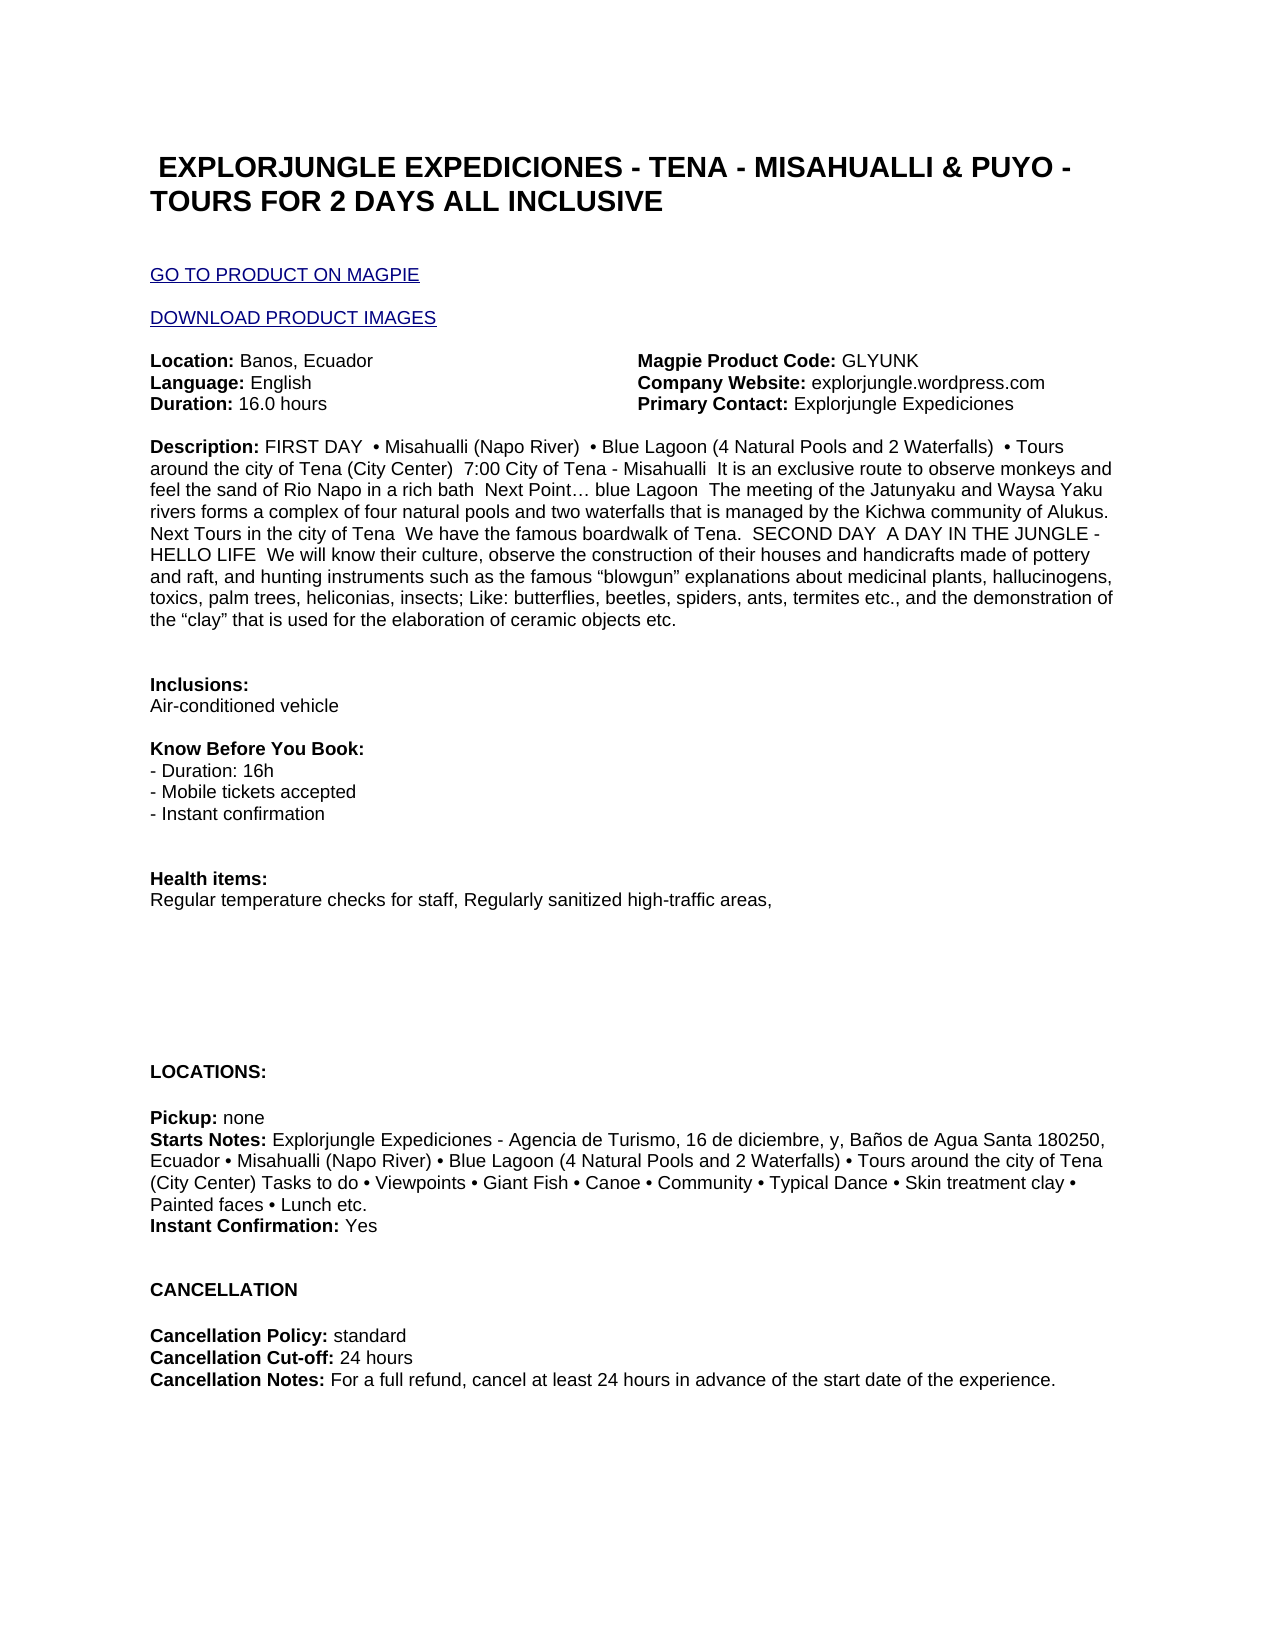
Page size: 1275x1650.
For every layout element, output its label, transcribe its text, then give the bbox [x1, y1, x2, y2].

text Cancellation Cut-off: 24 hours [150, 1347, 1125, 1368]
text Instant Confirmation: Yes [150, 1215, 1125, 1236]
text Cancellation Policy: standard [150, 1325, 1125, 1347]
table_header Location: Banos, Ecuador Language: English Duration: 16.0 hours [139, 350, 626, 414]
text Health items: [150, 867, 1125, 889]
text GO TO PRODUCT ON MAGPIE [150, 264, 1125, 285]
table_header Magpie Product Code: GLYUNK Company Website: explorjungle.wordpress.com Primary Contact: Explorjungle Expediciones [626, 350, 1114, 414]
text DOWNLOAD PRODUCT IMAGES [150, 307, 1125, 328]
text Know Before You Book: [150, 738, 1125, 759]
subtitle Cancellation [150, 1279, 1125, 1300]
text Cancellation Notes: For a full refund, cancel at least 24 hours in advance of the start date of the experience. [150, 1368, 1125, 1390]
text Regular temperature checks for staff, Regularly sanitized high-traffic areas, [150, 889, 1125, 911]
text - Mobile tickets accepted [150, 781, 1125, 803]
text Starts Notes: Explorjungle Expediciones - Agencia de Turismo, 16 de diciembre, y, Baños de Agua Santa 180250, Ecuador • Misahualli (Napo River) • Blue Lagoon (4 Natural Pools and 2 Waterfalls) • Tours around the city of Tena (City Center) Tasks to do • Viewpoints • Giant Fish • Canoe • Community • Typical Dance • Skin treatment clay • Painted faces • Lunch etc. [150, 1129, 1125, 1215]
text - Instant confirmation [150, 803, 1125, 824]
text Description: FIRST DAY • Misahualli (Napo River) • Blue Lagoon (4 Natural Pools and 2 Waterfalls) • Tours around the city of Tena (City Center) 7:00 City of Tena - Misahualli It is an exclusive route to observe monkeys and feel the sand of Rio Napo in a rich bath Next Point… blue Lagoon The meeting of the Jatunyaku and Waysa Yaku rivers forms a complex of four natural pools and two waterfalls that is managed by the Kichwa community of Alukus. Next Tours in the city of Tena We have the famous boardwalk of Tena. SECOND DAY A DAY IN THE JUNGLE - HELLO LIFE We will know their culture, observe the construction of their houses and handicrafts made of pottery and raft, and hunting instruments such as the famous “blowgun” explanations about medicinal plants, hallucinogens, toxics, palm trees, heliconias, insects; Like: butterflies, beetles, spiders, ants, termites etc., and the demonstration of the “clay” that is used for the elaboration of ceramic objects etc. [150, 436, 1125, 630]
subtitle Explorjungle Expediciones - Tena - Misahualli & Puyo - Tours For 2 Days All Inclusive [150, 150, 1125, 217]
text - Duration: 16h [150, 759, 1125, 781]
text Inclusions: [150, 673, 1125, 695]
subtitle Locations: [150, 1061, 1125, 1082]
text Air-conditioned vehicle [150, 695, 1125, 716]
text Pickup: none [150, 1107, 1125, 1129]
